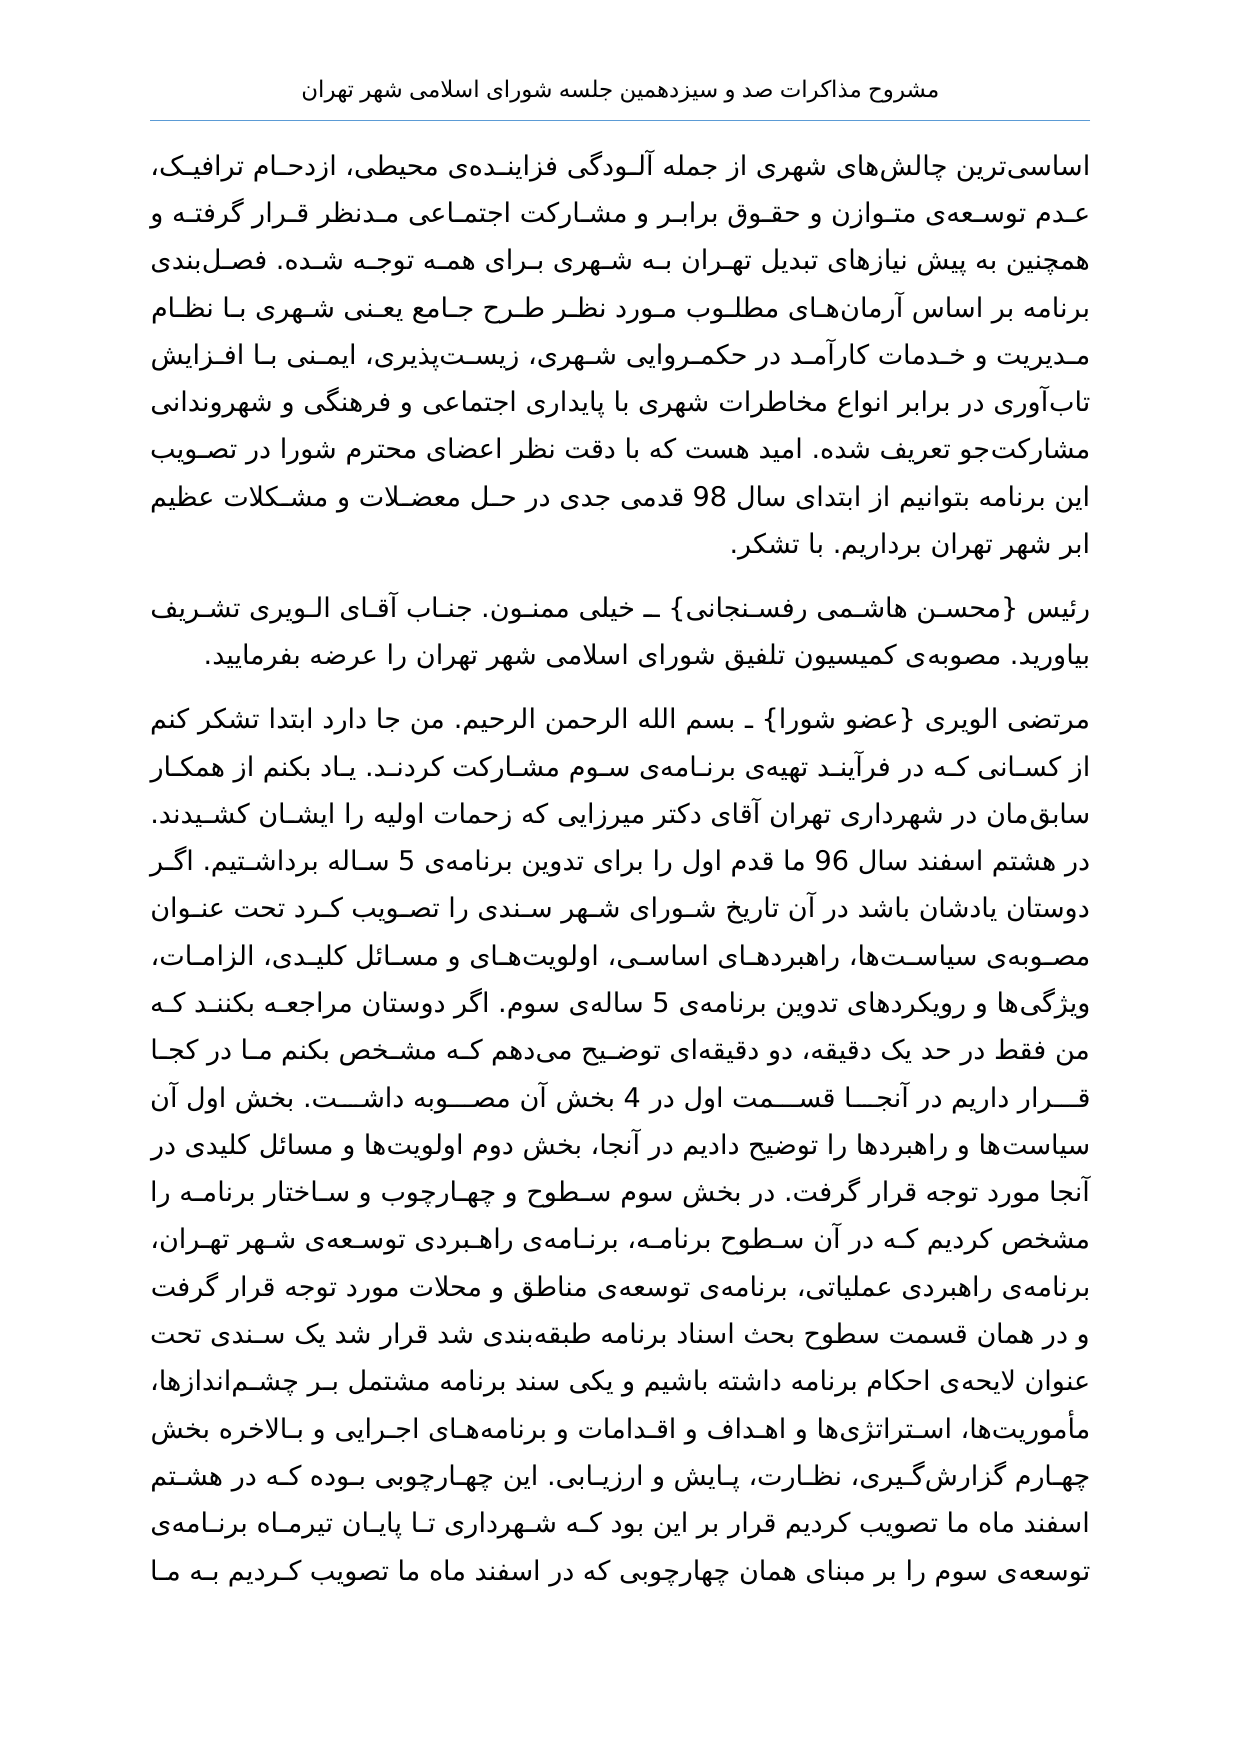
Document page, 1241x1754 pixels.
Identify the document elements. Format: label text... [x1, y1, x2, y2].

text رئیس {محسن هاشمی رفسنجانی} ـ خیلی ممنون. جناب آقای الویری تشریف بیاورید. مصوبه‌ی کمیسیون تلفیق شورای اسلامی شهر تهران را عرضه بفرمایید. [150, 592, 1090, 671]
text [150, 150, 1090, 560]
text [150, 703, 1090, 1586]
